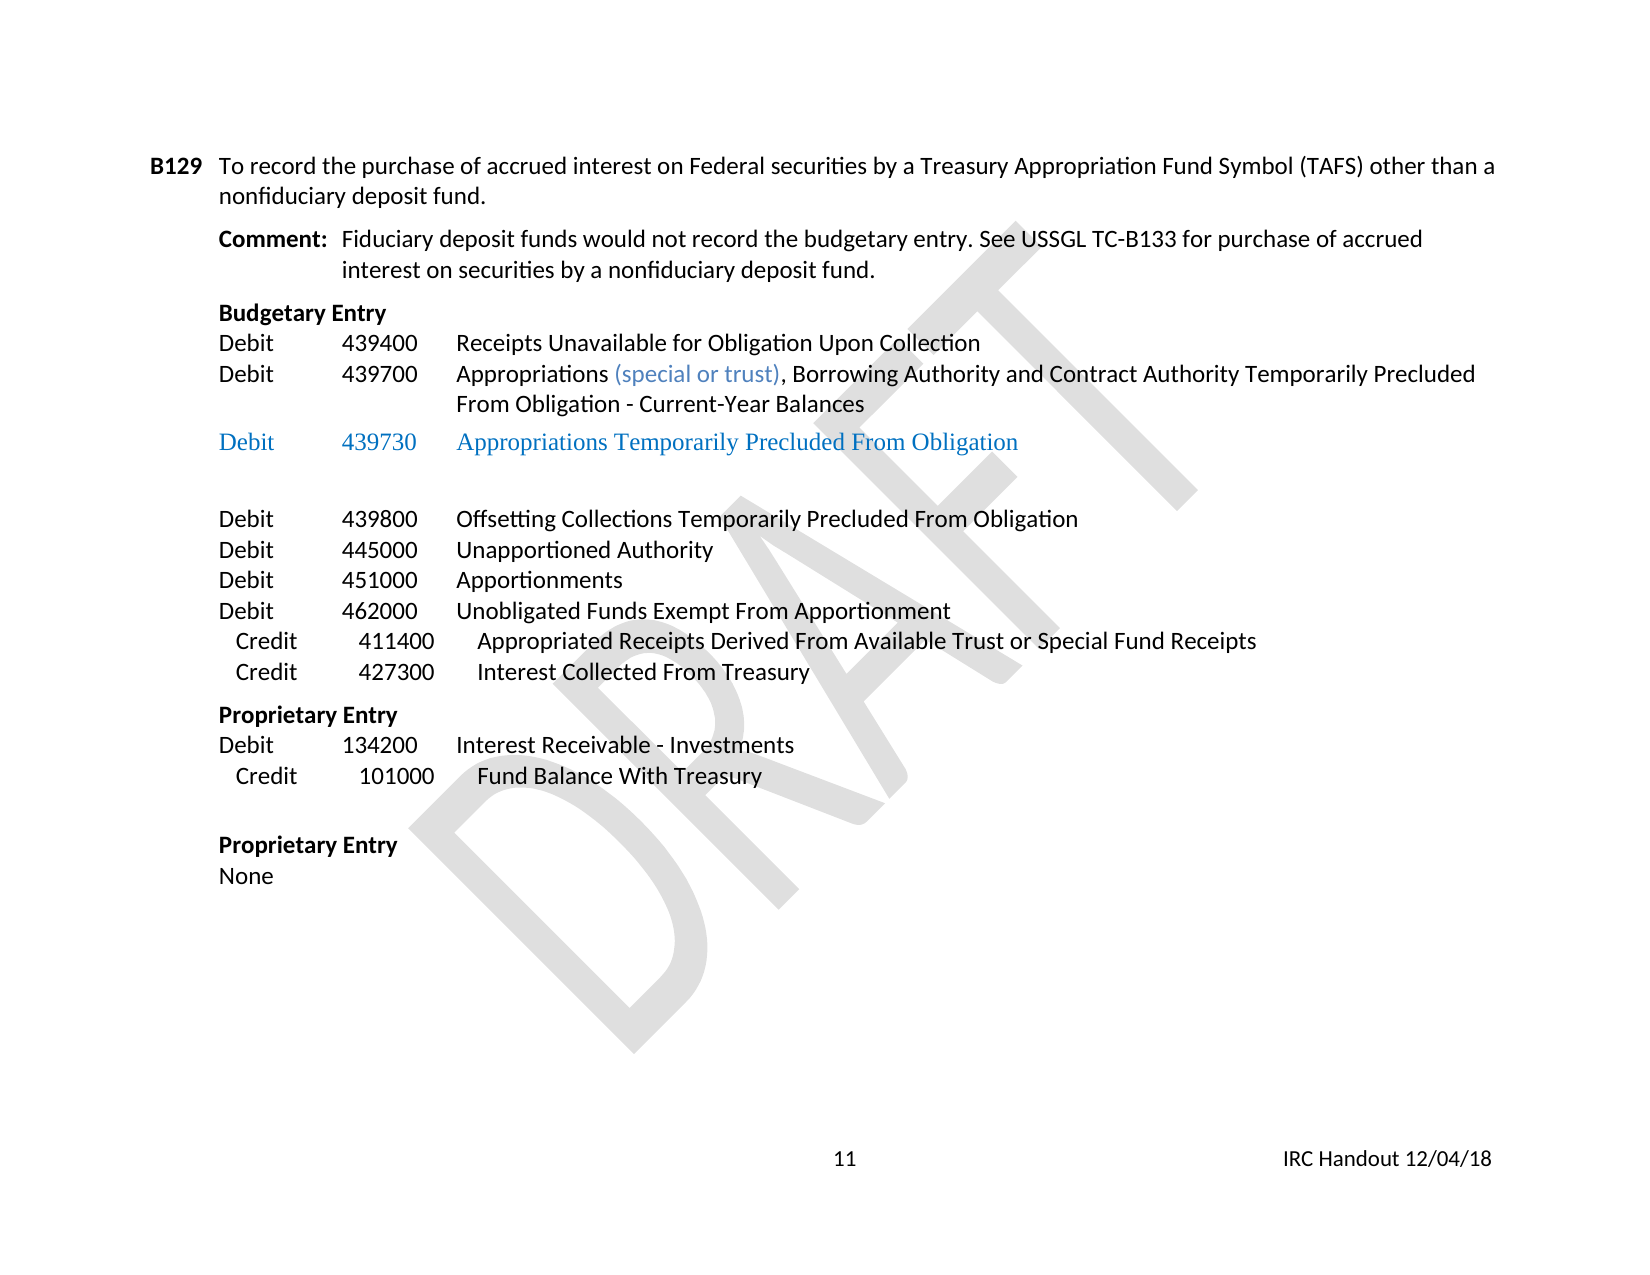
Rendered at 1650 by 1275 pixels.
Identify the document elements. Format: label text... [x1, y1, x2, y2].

text Debit 439800 Offsetting Collections Temporarily Precluded From Obligation [150, 503, 1500, 534]
text Debit 134200 Interest Receivable - Investments [150, 729, 1500, 760]
text Proprietary Entry [150, 829, 1500, 860]
text Credit 427300 Interest Collected From Treasury [150, 656, 1500, 687]
text Budgetary Entry [150, 297, 1500, 328]
text Credit 411400 Appropriated Receipts Derived From Available Trust or Special Fund Receipts [150, 626, 1500, 656]
text Debit 439700 Appropriations (special or trust), Borrowing Authority and Contract Authority Temporarily Precluded From Obligation - Current-Year Balances [150, 358, 1500, 419]
text Debit 445000 Unapportioned Authority [150, 534, 1500, 564]
text Debit 439400 Receipts Unavailable for Obligation Upon Collection [150, 328, 1500, 358]
text Comment: Fiduciary deposit funds would not record the budgetary entry. See USSGL TC-B133 for purchase of accrued interest on securities by a nonfiduciary deposit fund. [150, 223, 1500, 284]
text Debit 462000 Unobligated Funds Exempt From Apportionment [150, 595, 1500, 626]
text None [150, 860, 1500, 891]
text B129 To record the purchase of accrued interest on Federal securities by a Treasury Appropriation Fund Symbol (TAFS) other than a nonfiduciary deposit fund. [150, 150, 1500, 211]
text Debit 451000 Apportionments [150, 564, 1500, 595]
text Credit 101000 Fund Balance With Treasury [150, 760, 1500, 791]
text Debit 439730 Appropriations Temporarily Precluded From Obligation [150, 427, 1500, 456]
text Proprietary Entry [150, 699, 1500, 729]
